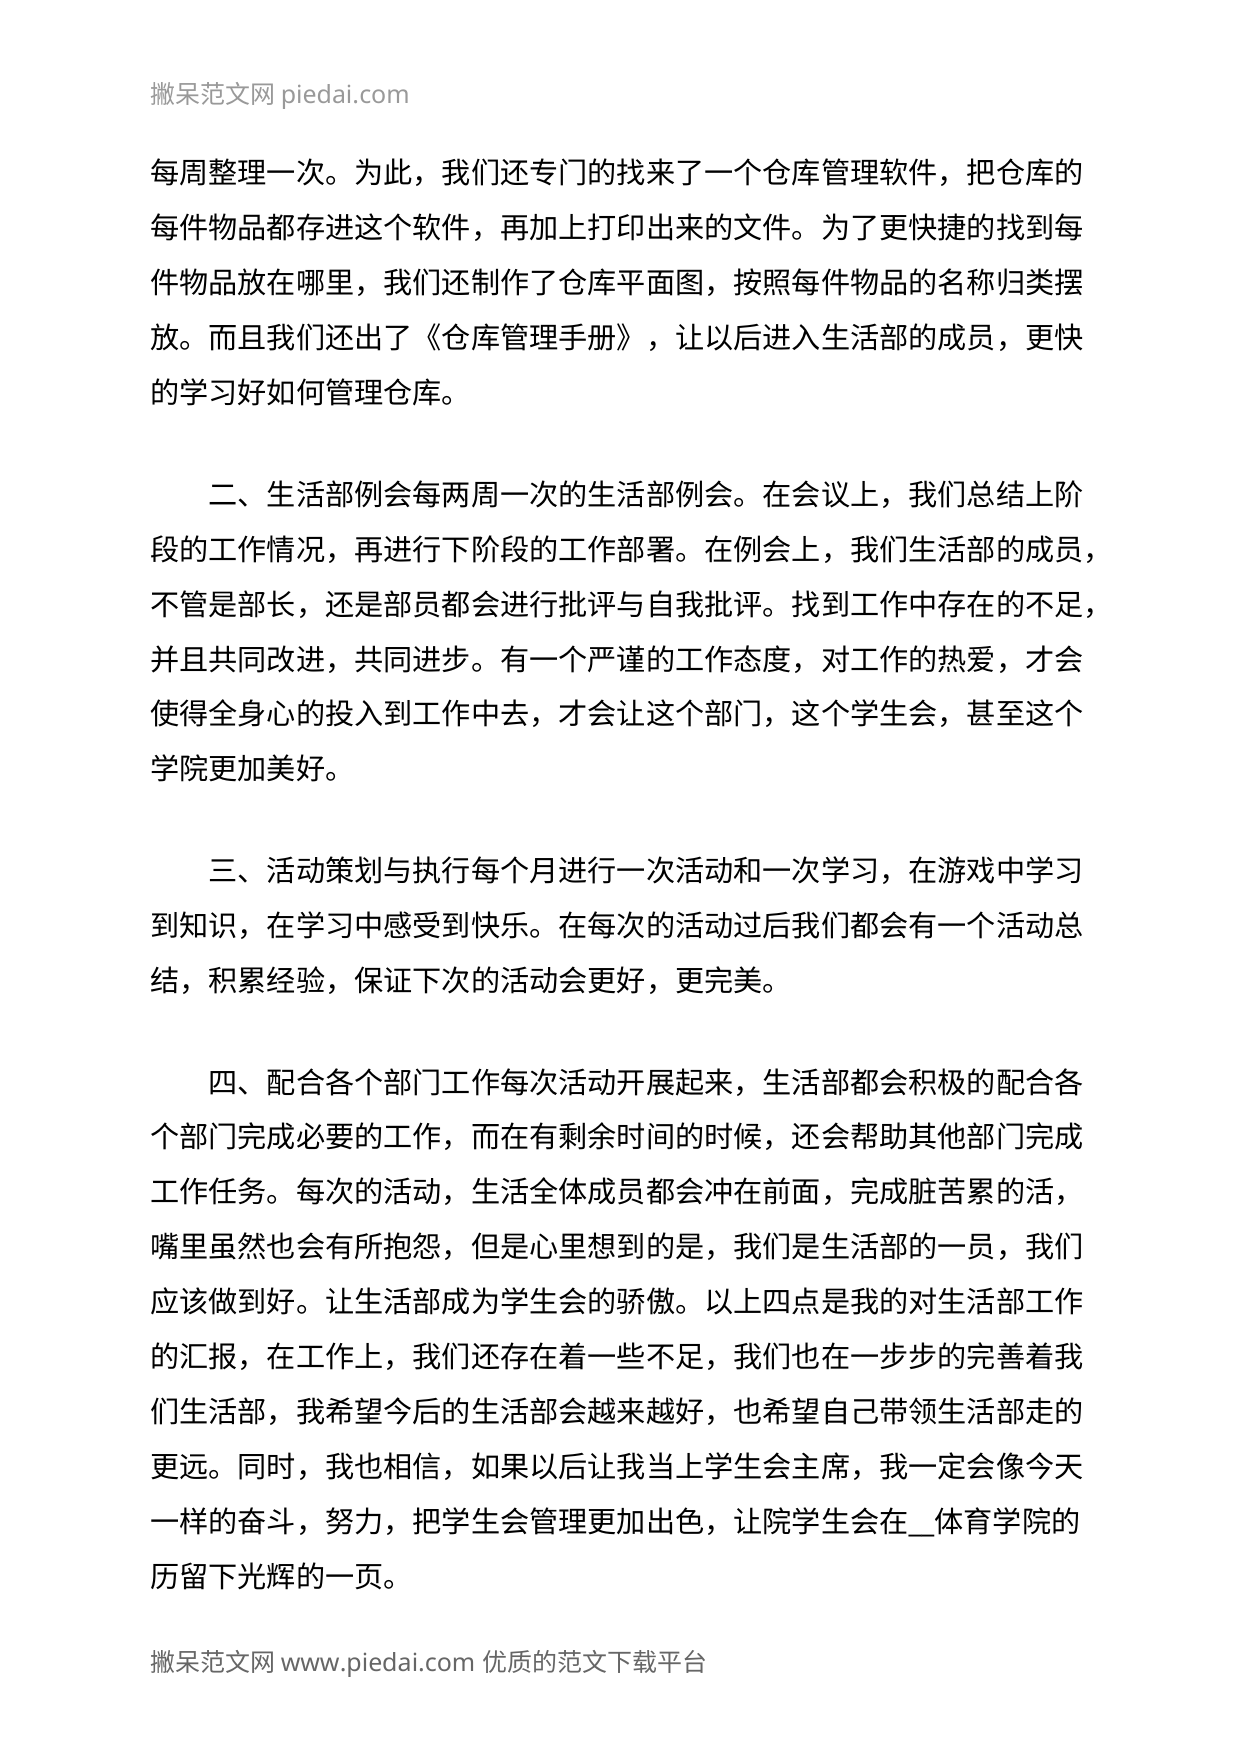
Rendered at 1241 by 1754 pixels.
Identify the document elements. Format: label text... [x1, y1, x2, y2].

text 三、活动策划与执行每个月进行一次活动和一次学习，在游戏中学习到知识，在学习中感受到快乐。在每次的活动过后我们都会有一个活动总结，积累经验，保证下次的活动会更好，更完美。 [150, 848, 1090, 1000]
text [150, 150, 1090, 412]
text 二、生活部例会每两周一次的生活部例会。在会议上，我们总结上阶段的工作情况，再进行下阶段的工作部署。在例会上，我们生活部的成员，不管是部长，还是部员都会进行批评与自我批评。找到工作中存在的不足，并且共同改进，共同进步。有一个严谨的工作态度，对工作的热爱，才会使得全身心的投入到工作中去，才会让这个部门，这个学生会，甚至这个学院更加美好。 [150, 471, 1090, 788]
text 四、配合各个部门工作每次活动开展起来，生活部都会积极的配合各个部门完成必要的工作，而在有剩余时间的时候，还会帮助其他部门完成工作任务。每次的活动，生活全体成员都会冲在前面，完成脏苦累的活，嘴里虽然也会有所抱怨，但是心里想到的是，我们是生活部的一员，我们应该做到好。让生活部成为学生会的骄傲。以上四点是我的对生活部工作的汇报，在工作上，我们还存在着一些不足，我们也在一步步的完善着我们生活部，我希望今后的生活部会越来越好，也希望自己带领生活部走的更远。同时，我也相信，如果以后让我当上学生会主席，我一定会像今天一样的奋斗，努力，把学生会管理更加出色，让院学生会在__体育学院的历留下光辉的一页。 [150, 1059, 1090, 1596]
